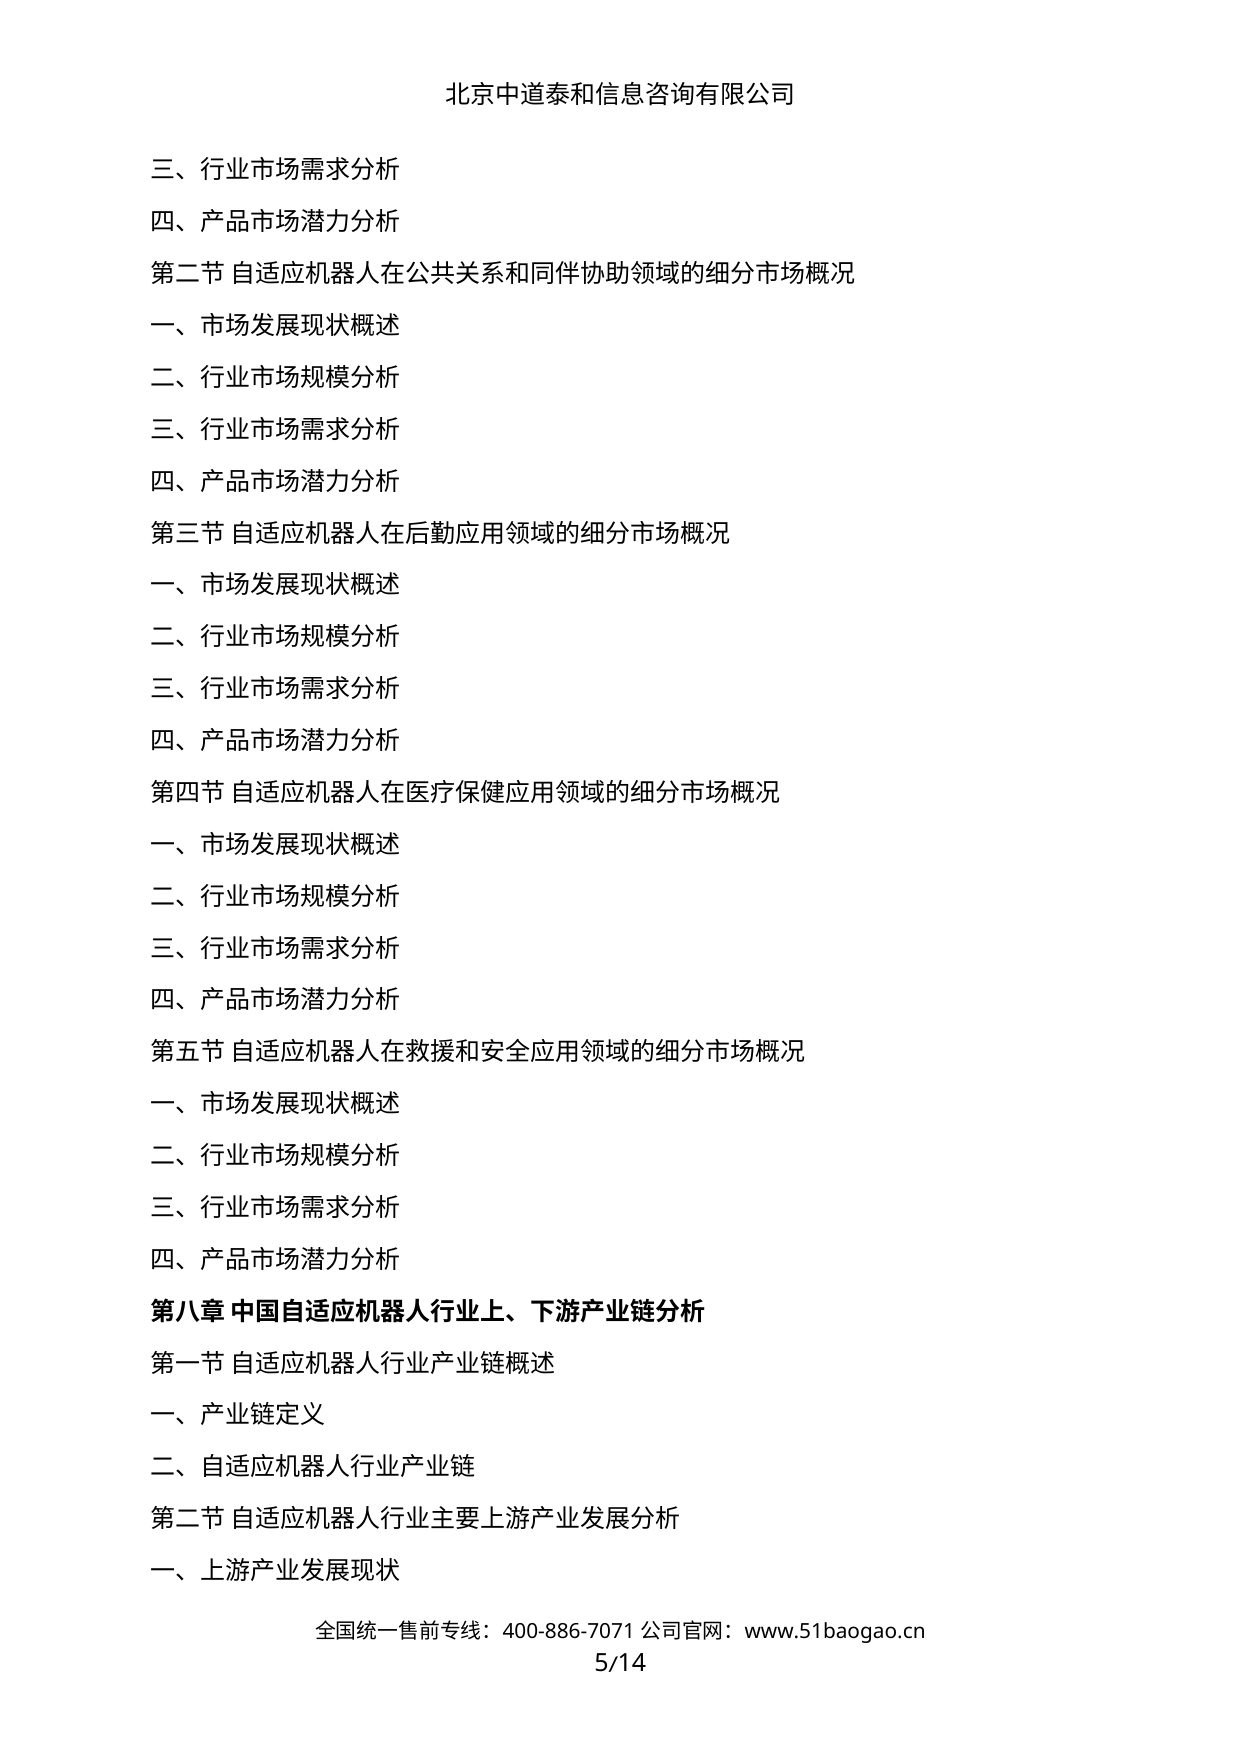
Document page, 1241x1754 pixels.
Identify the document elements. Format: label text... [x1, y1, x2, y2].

text 第五节 自适应机器人在救援和安全应用领域的细分市场概况 [150, 1032, 1090, 1068]
text 第二节 自适应机器人在公共关系和同伴协助领域的细分市场概况 [150, 254, 1090, 290]
text 三、行业市场需求分析 [150, 409, 1090, 446]
text 四、产品市场潜力分析 [150, 1239, 1090, 1276]
text 一、市场发展现状概述 [150, 824, 1090, 861]
text 四、产品市场潜力分析 [150, 980, 1090, 1016]
text 四、产品市场潜力分析 [150, 461, 1090, 497]
text 第四节 自适应机器人在医疗保健应用领域的细分市场概况 [150, 772, 1090, 809]
text 三、行业市场需求分析 [150, 928, 1090, 964]
text 二、行业市场规模分析 [150, 617, 1090, 653]
text 三、行业市场需求分析 [150, 150, 1090, 186]
text 第一节 自适应机器人行业产业链概述 [150, 1343, 1090, 1379]
text 第二节 自适应机器人行业主要上游产业发展分析 [150, 1499, 1090, 1535]
text 二、行业市场规模分析 [150, 357, 1090, 394]
text 三、行业市场需求分析 [150, 669, 1090, 705]
text 三、行业市场需求分析 [150, 1187, 1090, 1224]
text 第三节 自适应机器人在后勤应用领域的细分市场概况 [150, 513, 1090, 549]
text 一、产业链定义 [150, 1395, 1090, 1431]
text 一、市场发展现状概述 [150, 1084, 1090, 1120]
text 四、产品市场潜力分析 [150, 721, 1090, 757]
text 二、自适应机器人行业产业链 [150, 1447, 1090, 1483]
text 二、行业市场规模分析 [150, 876, 1090, 912]
text 一、市场发展现状概述 [150, 306, 1090, 342]
text 二、行业市场规模分析 [150, 1136, 1090, 1172]
text 一、市场发展现状概述 [150, 565, 1090, 601]
text 一、上游产业发展现状 [150, 1551, 1090, 1587]
text 四、产品市场潜力分析 [150, 202, 1090, 238]
text 第八章 中国自适应机器人行业上、下游产业链分析 [150, 1291, 1090, 1327]
